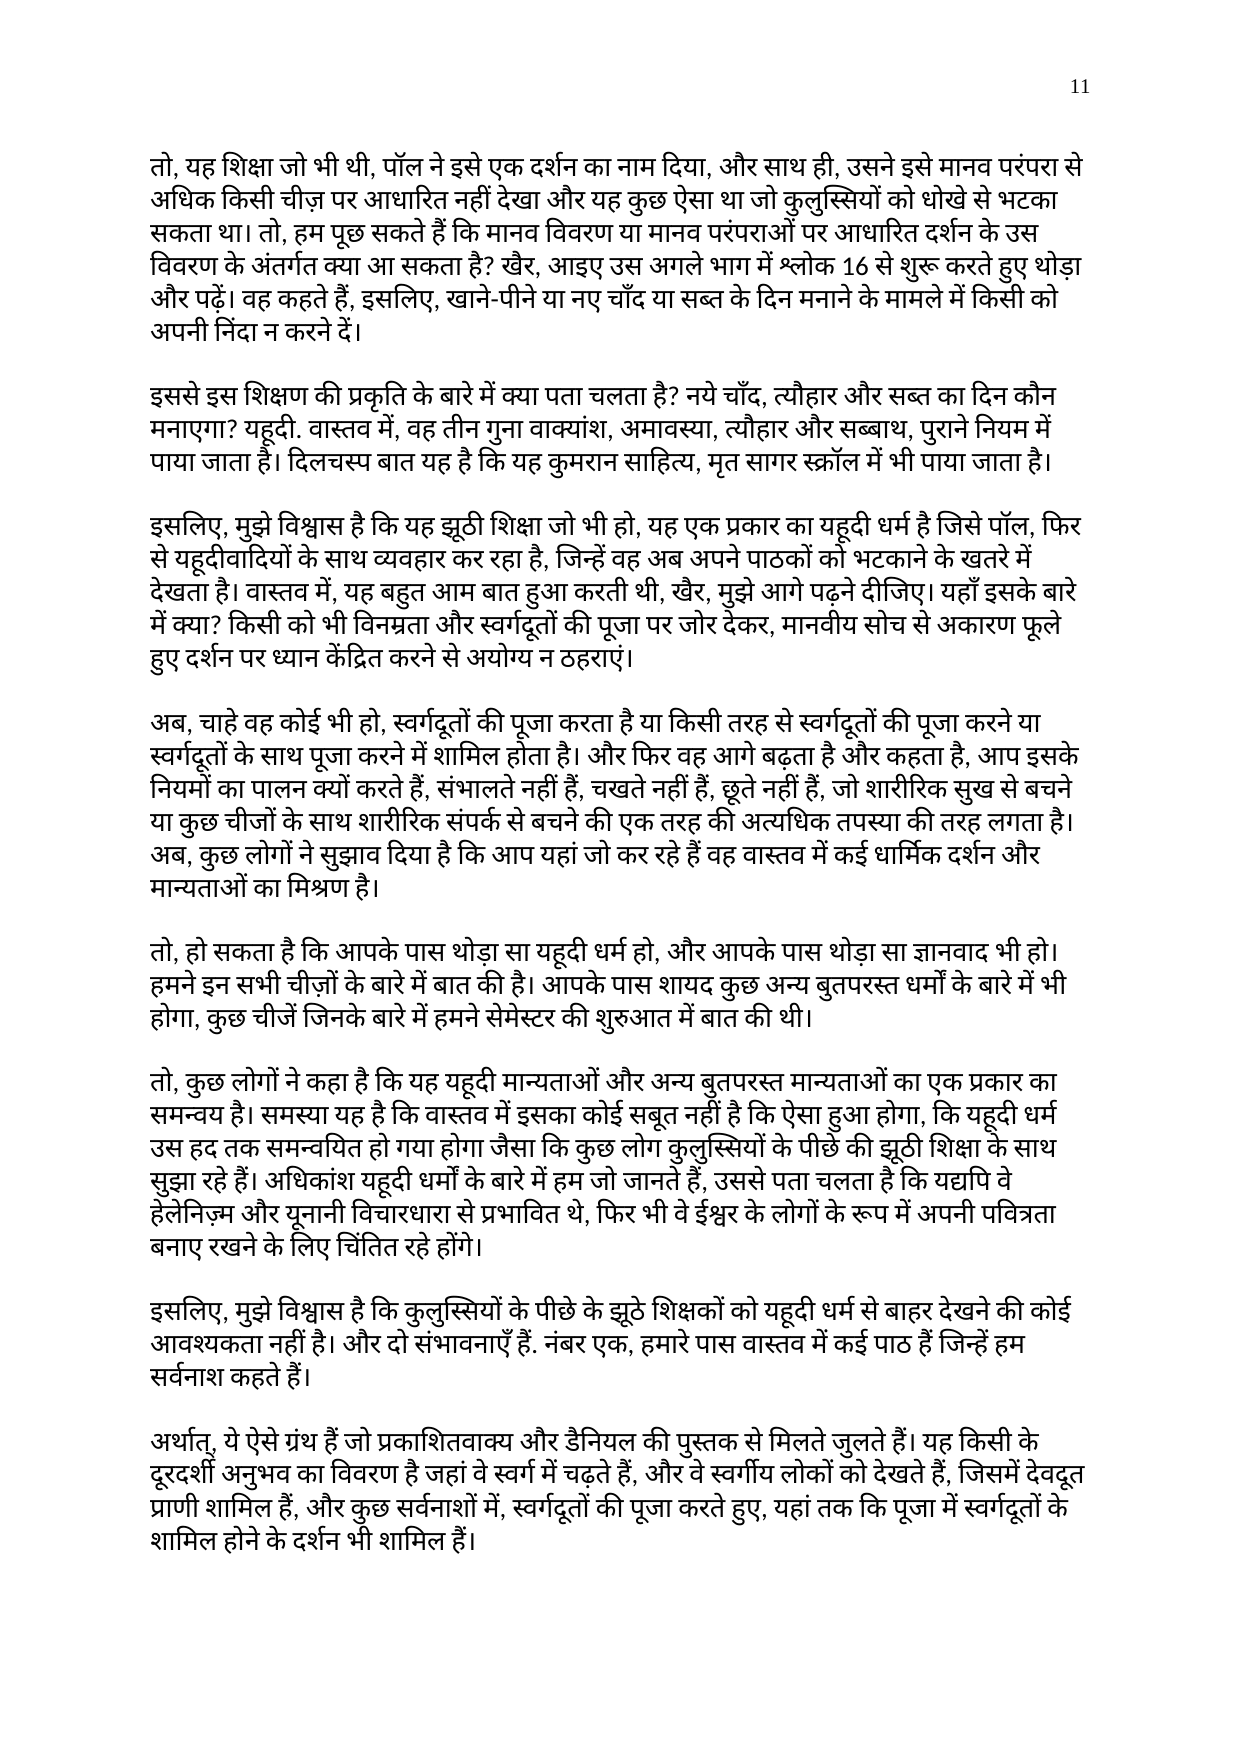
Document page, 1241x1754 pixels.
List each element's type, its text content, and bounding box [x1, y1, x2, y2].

text अब, चाहे वह कोई भी हो, स्वर्गदूतों की पूजा करता है या किसी तरह से स्वर्गदूतों की पूजा करने या स्वर्गदूतों के साथ पूजा करने में शामिल होता है। और फिर वह आगे बढ़ता है और कहता है, आप इसके नियमों का पालन क्यों करते हैं, संभालते नहीं हैं, चखते नहीं हैं, छूते नहीं हैं, जो शारीरिक सुख से बचने या कुछ चीजों के साथ शारीरिक संपर्क से बचने की एक तरह की अत्यधिक तपस्या की तरह लगता है। अब, कुछ लोगों ने सुझाव दिया है कि आप यहां जो कर रहे हैं वह वास्तव में कई धार्मिक दर्शन और मान्यताओं का मिश्रण है। [150, 706, 1090, 904]
text अर्थात्, ये ऐसे ग्रंथ हैं जो प्रकाशितवाक्य और डैनियल की पुस्तक से मिलते जुलते हैं। यह किसी के दूरदर्शी अनुभव का विवरण है जहां वे स्वर्ग में चढ़ते हैं, और वे स्वर्गीय लोकों को देखते हैं, जिसमें देवदूत प्राणी शामिल हैं, और कुछ सर्वनाशों में, स्वर्गदूतों की पूजा करते हुए, यहां तक कि पूजा में स्वर्गदूतों के शामिल होने के दर्शन भी शामिल हैं। [150, 1425, 1090, 1557]
text इससे इस शिक्षण की प्रकृति के बारे में क्या पता चलता है? नये चाँद, त्यौहार और सब्त का दिन कौन मनाएगा? यहूदी. वास्तव में, वह तीन गुना वाक्यांश, अमावस्या, त्यौहार और सब्बाथ, पुराने नियम में पाया जाता है। दिलचस्प बात यह है कि यह कुमरान साहित्य, मृत सागर स्क्रॉल में भी पाया जाता है। [150, 379, 1090, 478]
text तो, हो सकता है कि आपके पास थोड़ा सा यहूदी धर्म हो, और आपके पास थोड़ा सा ज्ञानवाद भी हो। हमने इन सभी चीज़ों के बारे में बात की है। आपके पास शायद कुछ अन्य बुतपरस्त धर्मों के बारे में भी होगा, कुछ चीजें जिनके बारे में हमने सेमेस्टर की शुरुआत में बात की थी। [150, 935, 1090, 1034]
text तो, यह शिक्षा जो भी थी, पॉल ने इसे एक दर्शन का नाम दिया, और साथ ही, उसने इसे मानव परंपरा से अधिक किसी चीज़ पर आधारित नहीं देखा और यह कुछ ऐसा था जो कुलुस्सियों को धोखे से भटका सकता था। तो, हम पूछ सकते हैं कि मानव विवरण या मानव परंपराओं पर आधारित दर्शन के उस विवरण के अंतर्गत क्या आ सकता है? खैर, आइए उस अगले भाग में श्लोक 16 से शुरू करते हुए थोड़ा और पढ़ें। वह कहते हैं, इसलिए, खाने-पीने या नए चाँद या सब्त के दिन मनाने के मामले में किसी को अपनी निंदा न करने दें। [150, 150, 1090, 348]
text इसलिए, मुझे विश्वास है कि कुलुस्सियों के पीछे के झूठे शिक्षकों को यहूदी धर्म से बाहर देखने की कोई आवश्यकता नहीं है। और दो संभावनाएँ हैं. नंबर एक, हमारे पास वास्तव में कई पाठ हैं जिन्हें हम सर्वनाश कहते हैं। [150, 1294, 1090, 1393]
text तो, कुछ लोगों ने कहा है कि यह यहूदी मान्यताओं और अन्य बुतपरस्त मान्यताओं का एक प्रकार का समन्वय है। समस्या यह है कि वास्तव में इसका कोई सबूत नहीं है कि ऐसा हुआ होगा, कि यहूदी धर्म उस हद तक समन्वयित हो गया होगा जैसा कि कुछ लोग कुलुस्सियों के पीछे की झूठी शिक्षा के साथ सुझा रहे हैं। अधिकांश यहूदी धर्मों के बारे में हम जो जानते हैं, उससे पता चलता है कि यद्यपि वे हेलेनिज़्म और यूनानी विचारधारा से प्रभावित थे, फिर भी वे ईश्वर के लोगों के रूप में अपनी पवित्रता बनाए रखने के लिए चिंतित रहे होंगे। [150, 1065, 1090, 1263]
text इसलिए, मुझे विश्वास है कि यह झूठी शिक्षा जो भी हो, यह एक प्रकार का यहूदी धर्म है जिसे पॉल, फिर से यहूदीवादियों के साथ व्यवहार कर रहा है, जिन्हें वह अब अपने पाठकों को भटकाने के खतरे में देखता है। वास्तव में, यह बहुत आम बात हुआ करती थी, खैर, मुझे आगे पढ़ने दीजिए। यहाँ इसके बारे में क्या? किसी को भी विनम्रता और स्वर्गदूतों की पूजा पर जोर देकर, मानवीय सोच से अकारण फूले हुए दर्शन पर ध्यान केंद्रित करने से अयोग्य न ठहराएं। [150, 509, 1090, 674]
